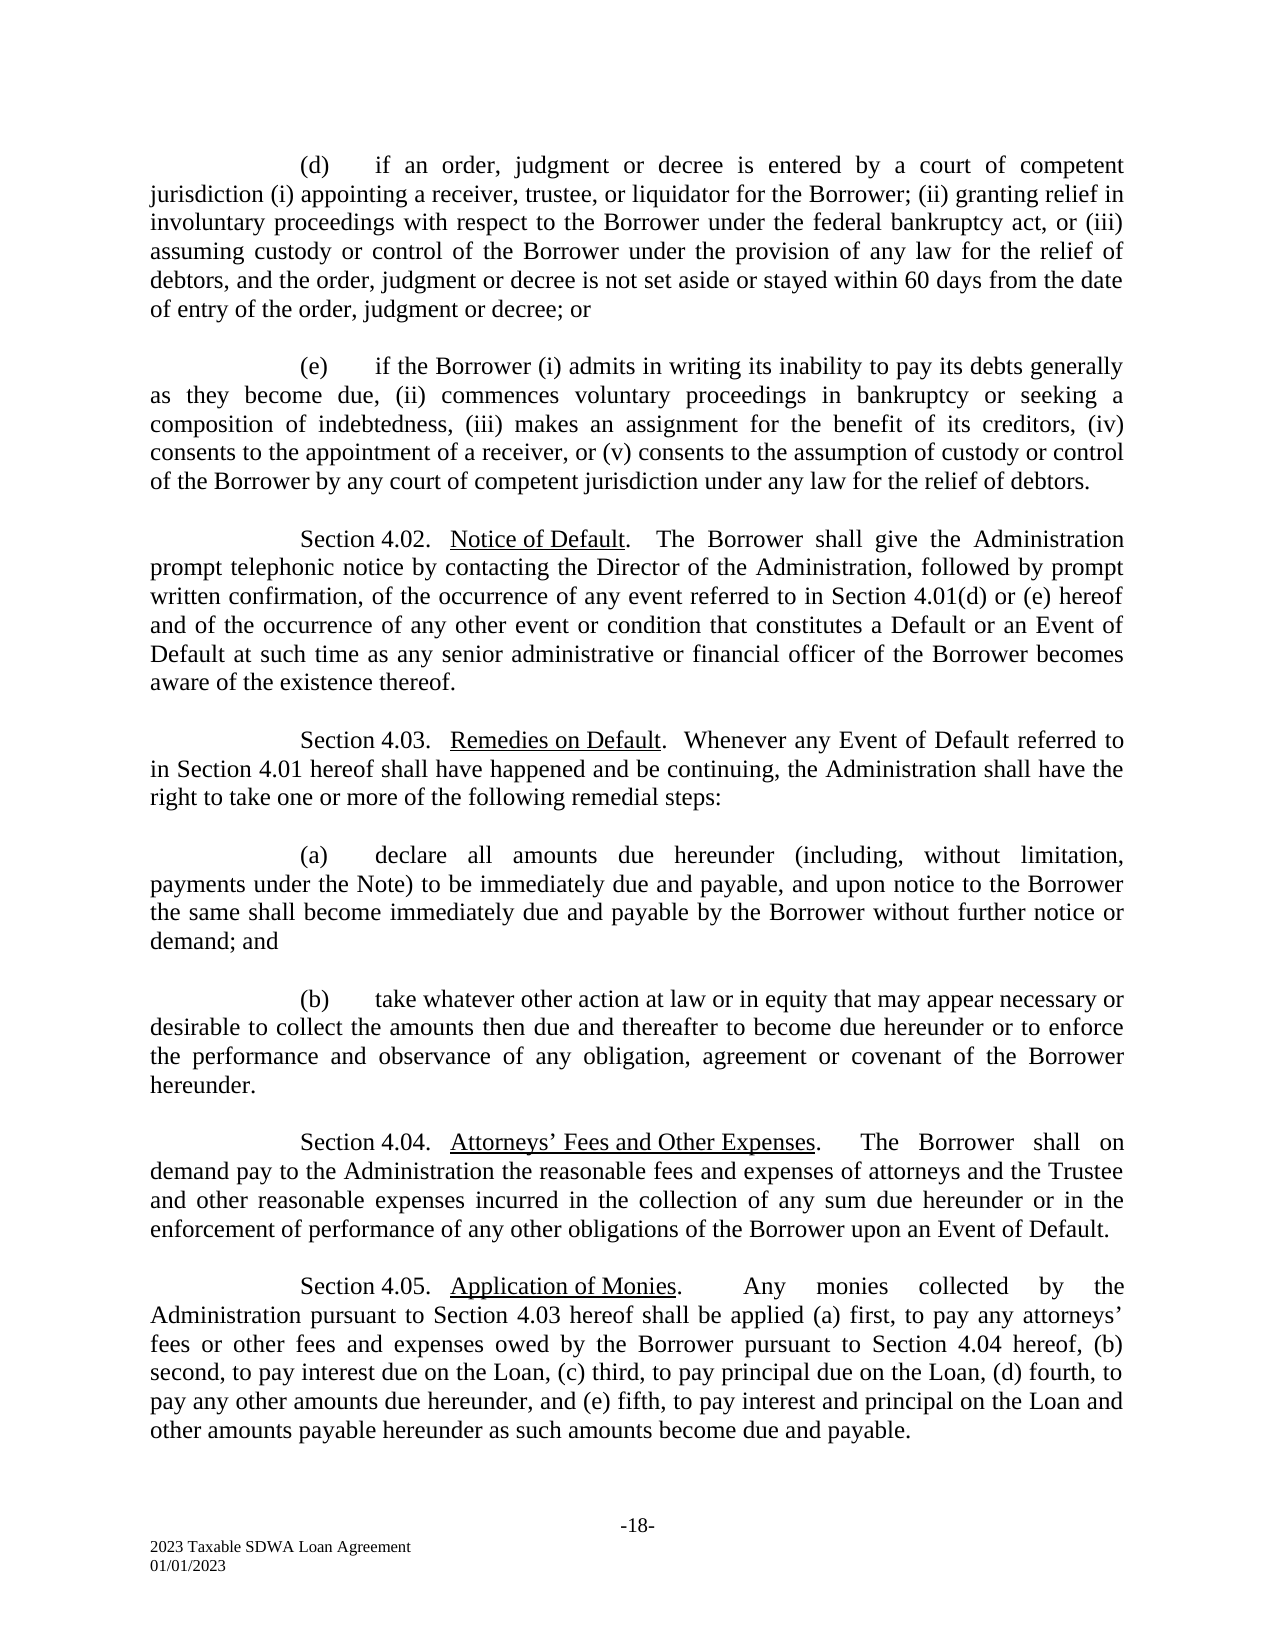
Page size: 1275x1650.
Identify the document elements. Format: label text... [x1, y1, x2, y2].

text (a) declare all amounts due hereunder (including, without limitation, payments under the Note) to be immediately due and payable, and upon notice to the Borrower the same shall become immediately due and payable by the Borrower without further notice or demand; and [150, 840, 1125, 955]
text Section 4.05. Application of Monies. Any monies collected by the Administration pursuant to Section 4.03 hereof shall be applied (a) first, to pay any attorneys’ fees or other fees and expenses owed by the Borrower pursuant to Section 4.04 hereof, (b) second, to pay interest due on the Loan, (c) third, to pay principal due on the Loan, (d) fourth, to pay any other amounts due hereunder, and (e) fifth, to pay interest and principal on the Loan and other amounts payable hereunder as such amounts become due and payable. [150, 1271, 1125, 1444]
text Section 4.03. Remedies on Default. Whenever any Event of Default referred to in Section 4.01 hereof shall have happened and be continuing, the Administration shall have the right to take one or more of the following remedial steps: [150, 725, 1125, 811]
text (b) take whatever other action at law or in equity that may appear necessary or desirable to collect the amounts then due and thereafter to become due hereunder or to enforce the performance and observance of any obligation, agreement or covenant of the Borrower hereunder. [150, 984, 1125, 1099]
text Section 4.02. Notice of Default. The Borrower shall give the Administration prompt telephonic notice by contacting the Director of the Administration, followed by prompt written confirmation, of the occurrence of any event referred to in Section 4.01(d) or (e) hereof and of the occurrence of any other event or condition that constitutes a Default or an Event of Default at such time as any senior administrative or financial officer of the Borrower becomes aware of the existence thereof. [150, 524, 1125, 696]
text (d) if an order, judgment or decree is entered by a court of competent jurisdiction (i) appointing a receiver, trustee, or liquidator for the Borrower; (ii) granting relief in involuntary proceedings with respect to the Borrower under the federal bankruptcy act, or (iii) assuming custody or control of the Borrower under the provision of any law for the relief of debtors, and the order, judgment or decree is not set aside or stayed within 60 days from the date of entry of the order, judgment or decree; or [150, 150, 1125, 322]
text Section 4.04. Attorneys’ Fees and Other Expenses. The Borrower shall on demand pay to the Administration the reasonable fees and expenses of attorneys and the Trustee and other reasonable expenses incurred in the collection of any sum due hereunder or in the enforcement of performance of any other obligations of the Borrower upon an Event of Default. [150, 1127, 1125, 1242]
text (e) if the Borrower (i) admits in writing its inability to pay its debts generally as they become due, (ii) commences voluntary proceedings in bankruptcy or seeking a composition of indebtedness, (iii) makes an assignment for the benefit of its creditors, (iv) consents to the appointment of a receiver, or (v) consents to the assumption of custody or control of the Borrower by any court of competent jurisdiction under any law for the relief of debtors. [150, 351, 1125, 495]
